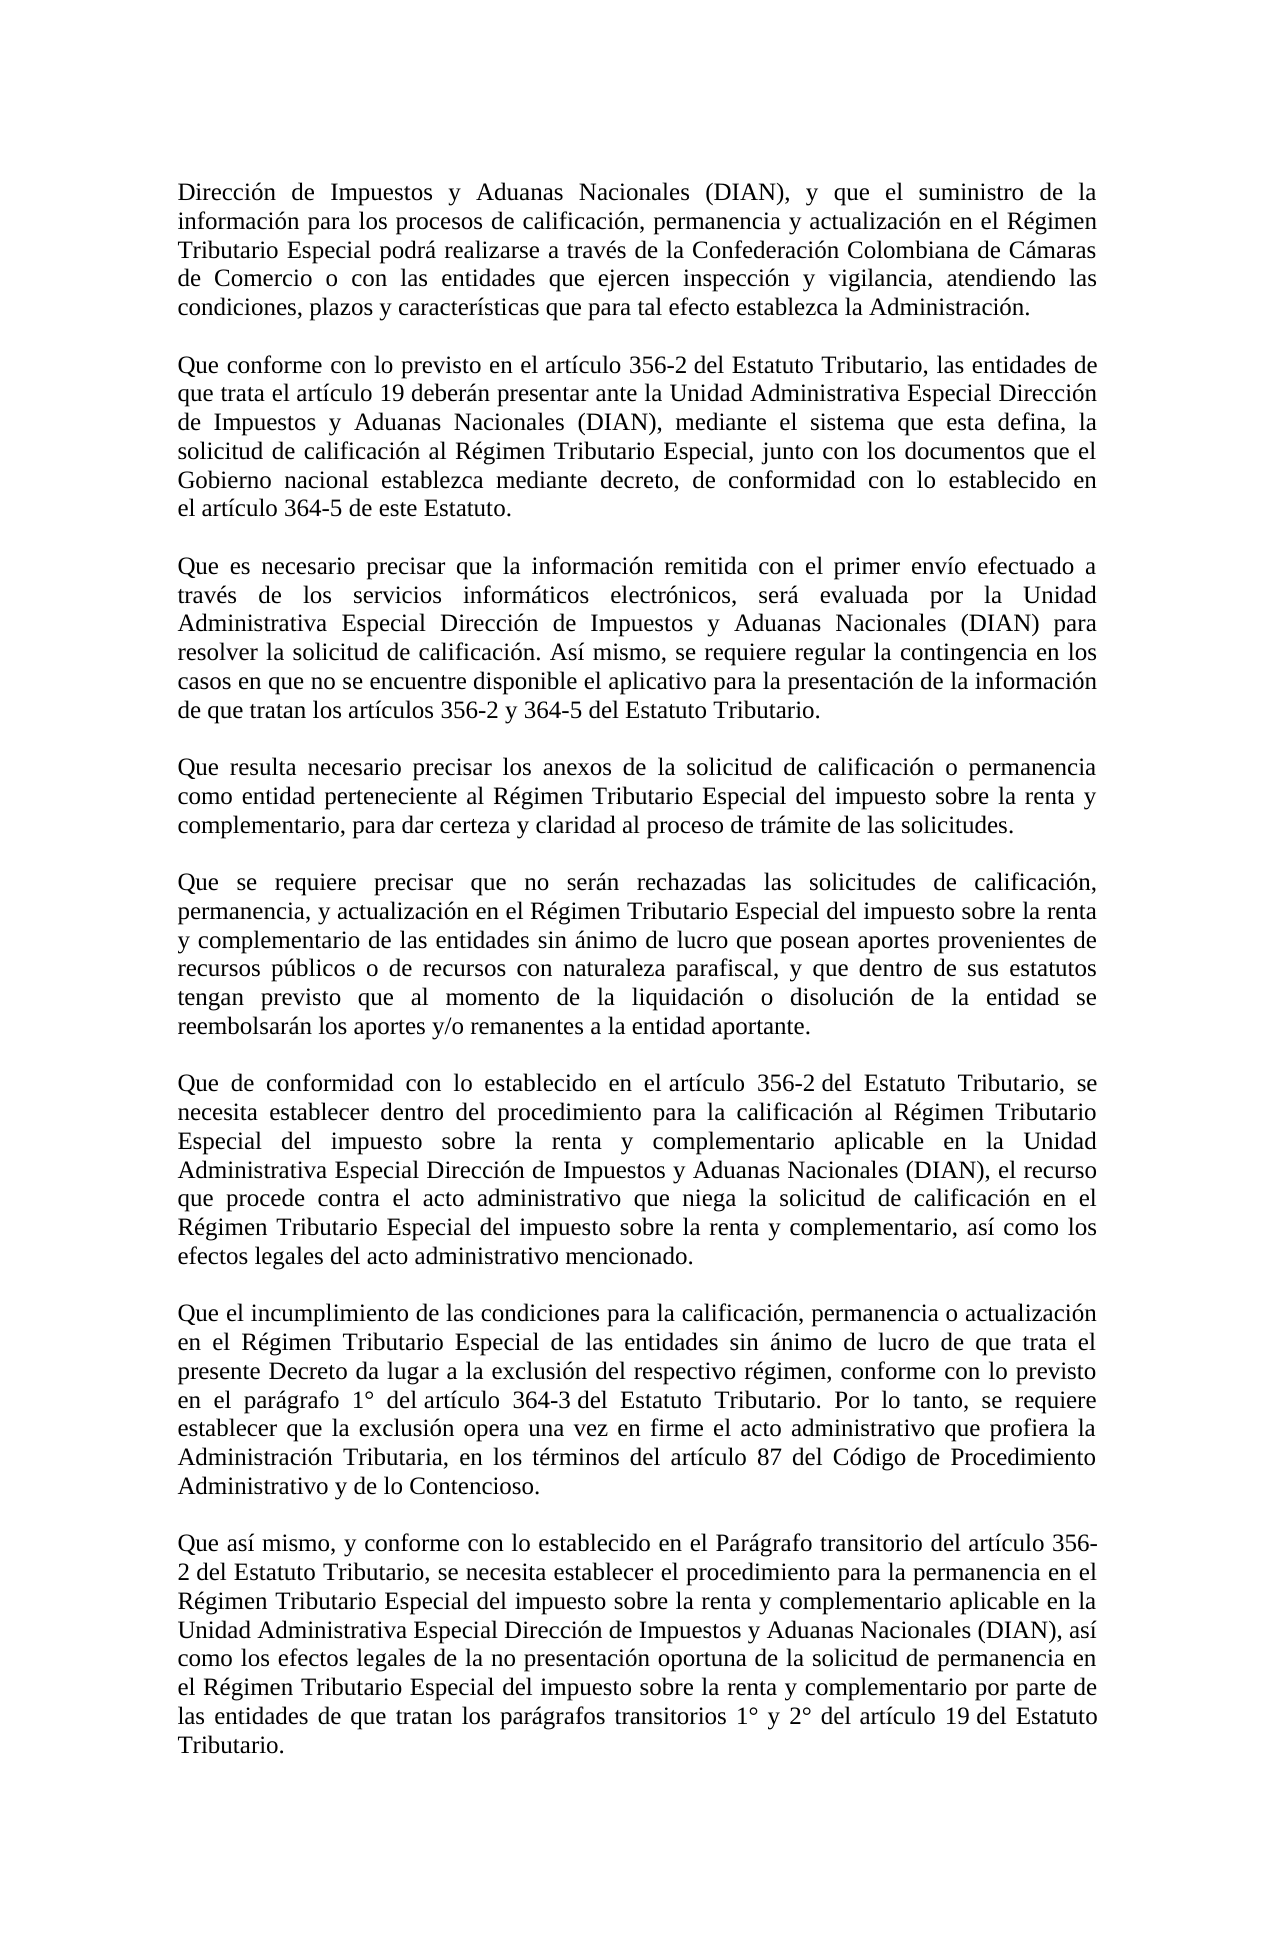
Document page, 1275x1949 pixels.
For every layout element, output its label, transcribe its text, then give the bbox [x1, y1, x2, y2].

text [177, 177, 1098, 321]
text Que el incumplimiento de las condiciones para la calificación, permanencia o actualización en el Régimen Tributario Especial de las entidades sin ánimo de lucro de que trata el presente Decreto da lugar a la exclusión del respectivo régimen, conforme con lo previsto en el parágrafo 1° del artículo 364-3 del Estatuto Tributario. Por lo tanto, se requiere establecer que la exclusión opera una vez en firme el acto administrativo que profiera la Administración Tributaria, en los términos del artículo 87 del Código de Procedimiento Administrativo y de lo Contencioso. [177, 1298, 1098, 1500]
text Que se requiere precisar que no serán rechazadas las solicitudes de calificación, permanencia, y actualización en el Régimen Tributario Especial del impuesto sobre la renta y complementario de las entidades sin ánimo de lucro que posean aportes provenientes de recursos públicos o de recursos con naturaleza parafiscal, y que dentro de sus estatutos tengan previsto que al momento de la liquidación o disolución de la entidad se reembolsarán los aportes y/o remanentes a la entidad aportante. [177, 867, 1098, 1040]
text Que es necesario precisar que la información remitida con el primer envío efectuado a través de los servicios informáticos electrónicos, será evaluada por la Unidad Administrativa Especial Dirección de Impuestos y Aduanas Nacionales (DIAN) para resolver la solicitud de calificación. Así mismo, se requiere regular la contingencia en los casos en que no se encuentre disponible el aplicativo para la presentación de la información de que tratan los artículos 356-2 y 364-5 del Estatuto Tributario. [177, 551, 1098, 723]
text Que conforme con lo previsto en el artículo 356-2 del Estatuto Tributario, las entidades de que trata el artículo 19 deberán presentar ante la Unidad Administrativa Especial Dirección de Impuestos y Aduanas Nacionales (DIAN), mediante el sistema que esta defina, la solicitud de calificación al Régimen Tributario Especial, junto con los documentos que el Gobierno nacional establezca mediante decreto, de conformidad con lo establecido en el artículo 364-5 de este Estatuto. [177, 350, 1098, 522]
text Que de conformidad con lo establecido en el artículo 356-2 del Estatuto Tributario, se necesita establecer dentro del procedimiento para la calificación al Régimen Tributario Especial del impuesto sobre la renta y complementario aplicable en la Unidad Administrativa Especial Dirección de Impuestos y Aduanas Nacionales (DIAN), el recurso que procede contra el acto administrativo que niega la solicitud de calificación en el Régimen Tributario Especial del impuesto sobre la renta y complementario, así como los efectos legales del acto administrativo mencionado. [177, 1068, 1098, 1270]
text Que resulta necesario precisar los anexos de la solicitud de calificación o permanencia como entidad perteneciente al Régimen Tributario Especial del impuesto sobre la renta y complementario, para dar certeza y claridad al proceso de trámite de las solicitudes. [177, 752, 1098, 838]
text Que así mismo, y conforme con lo establecido en el Parágrafo transitorio del artículo 356-2 del Estatuto Tributario, se necesita establecer el procedimiento para la permanencia en el Régimen Tributario Especial del impuesto sobre la renta y complementario aplicable en la Unidad Administrativa Especial Dirección de Impuestos y Aduanas Nacionales (DIAN), así como los efectos legales de la no presentación oportuna de la solicitud de permanencia en el Régimen Tributario Especial del impuesto sobre la renta y complementario por parte de las entidades de que tratan los parágrafos transitorios 1° y 2° del artículo 19 del Estatuto Tributario. [177, 1528, 1098, 1758]
